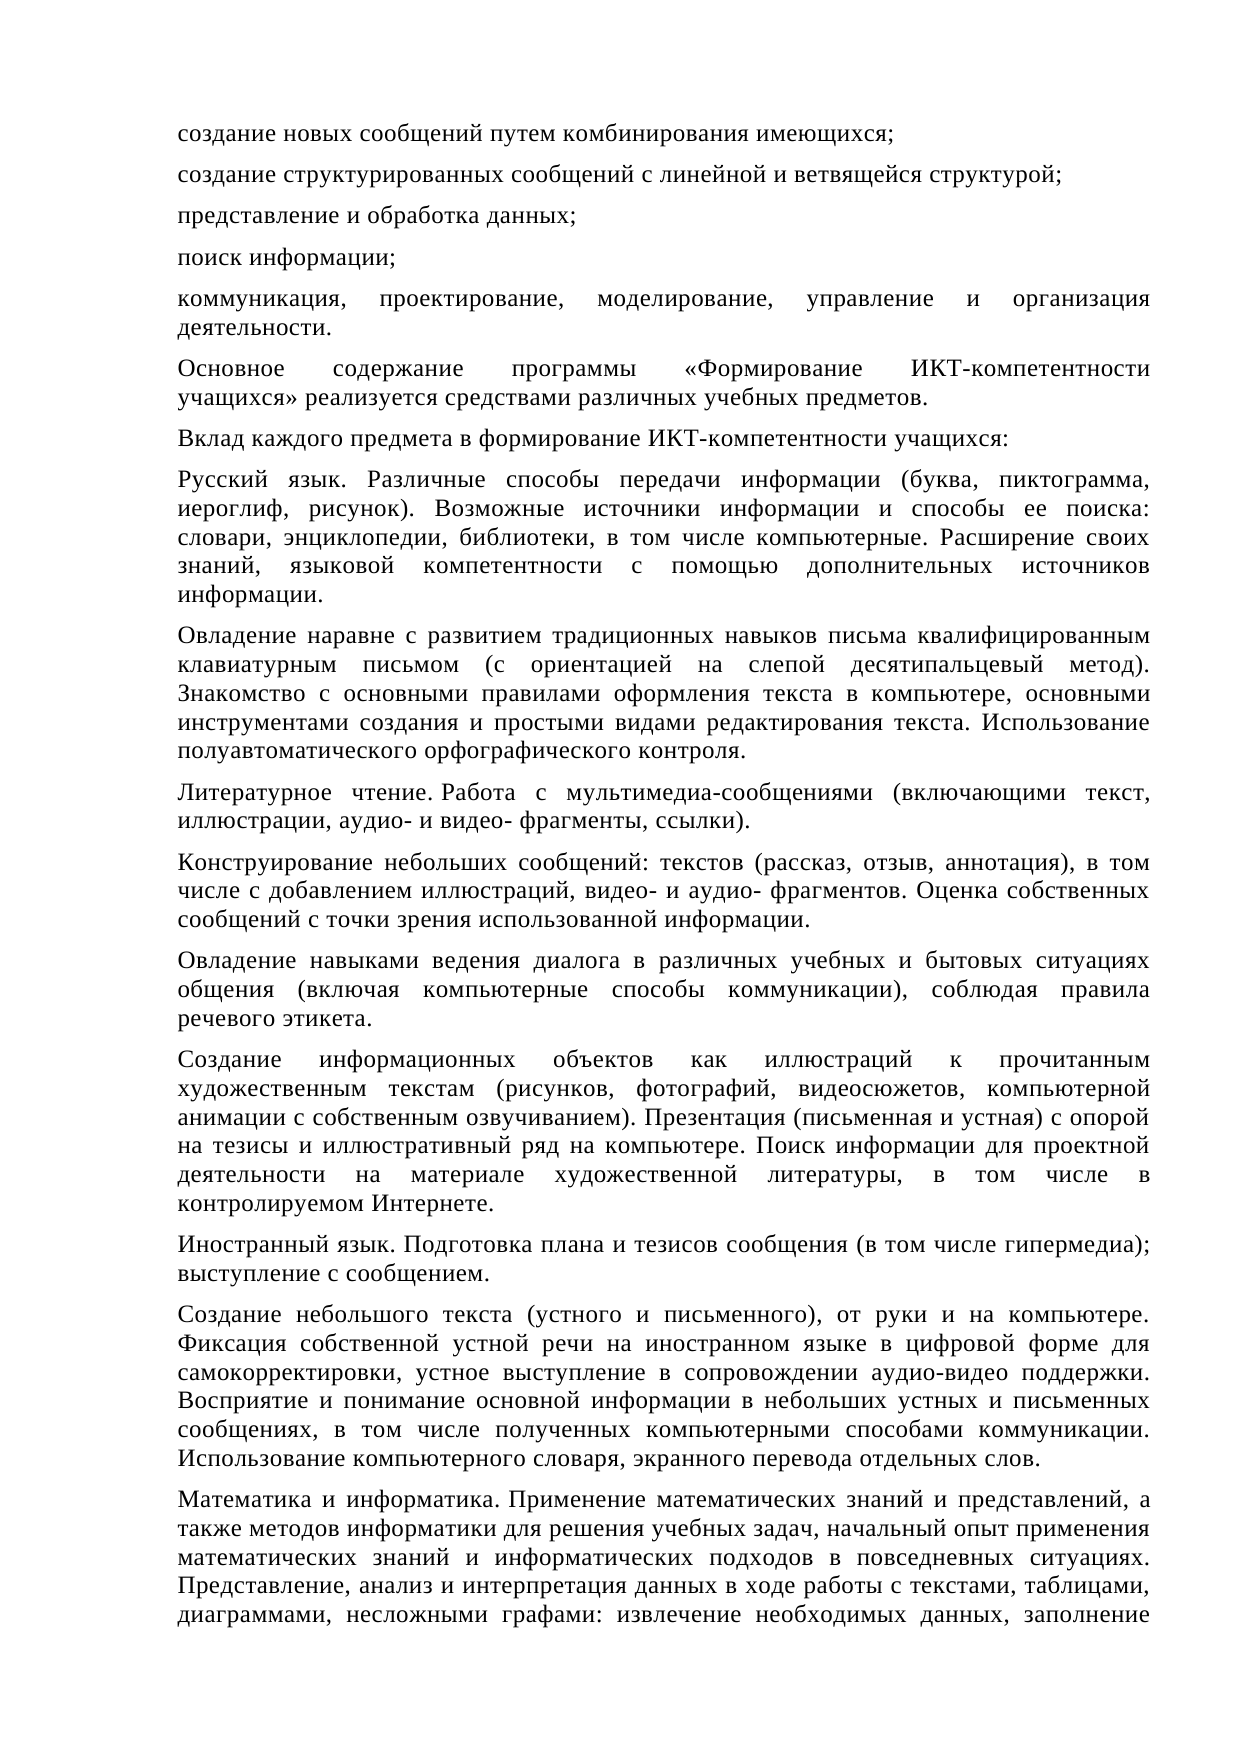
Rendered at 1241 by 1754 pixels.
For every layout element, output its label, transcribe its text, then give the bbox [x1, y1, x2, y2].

text Основное содержание программы «Формирование ИКТ-компетентности учащихся» реализуется средствами различных учебных предметов. [177, 353, 1152, 411]
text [177, 1484, 1152, 1628]
text создание новых сообщений путем комбинирования имеющихся; [177, 118, 1152, 147]
text Овладение наравне с развитием традиционных навыков письма квалифицированным клавиатурным письмом (с ориентацией на слепой десятипальцевый метод). Знакомство с основными правилами оформления текста в компьютере, основными инструментами создания и простыми видами редактирования текста. Использование полуавтоматического орфографического контроля. [177, 621, 1152, 764]
text создание структурированных сообщений с линейной и ветвящейся структурой; [177, 159, 1152, 188]
text Литературное чтение. Работа с мультимедиа-сообщениями (включающими текст, иллюстрации, аудио- и видео- фрагменты, ссылки). [177, 777, 1152, 834]
text Конструирование небольших сообщений: текстов (рассказ, отзыв, аннотация), в том числе с добавлением иллюстраций, видео- и аудио- фрагментов. Оценка собственных сообщений с точки зрения использованной информации. [177, 847, 1152, 933]
text Вклад каждого предмета в формирование ИКТ-компетентности учащихся: [177, 423, 1152, 452]
text представление и обработка данных; [177, 201, 1152, 229]
text коммуникация, проектирование, моделирование, управление и организация деятельности. [177, 283, 1152, 341]
text Русский язык. Различные способы передачи информации (буква, пиктограмма, иероглиф, рисунок). Возможные источники информации и способы ее поиска: словари, энциклопедии, библиотеки, в том числе компьютерные. Расширение своих знаний, языковой компетентности с помощью дополнительных источников информации. [177, 464, 1152, 608]
text Создание небольшого текста (устного и письменного), от руки и на компьютере. Фиксация собственной устной речи на иностранном языке в цифровой форме для самокорректировки, устное выступление в сопровождении аудио-видео поддержки. Восприятие и понимание основной информации в небольших устных и письменных сообщениях, в том числе полученных компьютерными способами коммуникации. Использование компьютерного словаря, экранного перевода отдельных слов. [177, 1299, 1152, 1472]
text Создание информационных объектов как иллюстраций к прочитанным художественным текстам (рисунков, фотографий, видеосюжетов, компьютерной анимации с собственным озвучиванием). Презентация (письменная и устная) с опорой на тезисы и иллюстративный ряд на компьютере. Поиск информации для проектной деятельности на материале художественной литературы, в том числе в контролируемом Интернете. [177, 1044, 1152, 1217]
text поиск информации; [177, 242, 1152, 271]
text Овладение навыками ведения диалога в различных учебных и бытовых ситуациях общения (включая компьютерные способы коммуникации), соблюдая правила речевого этикета. [177, 946, 1152, 1032]
text Иностранный язык. Подготовка плана и тезисов сообщения (в том числе гипермедиа); выступление с сообщением. [177, 1229, 1152, 1287]
